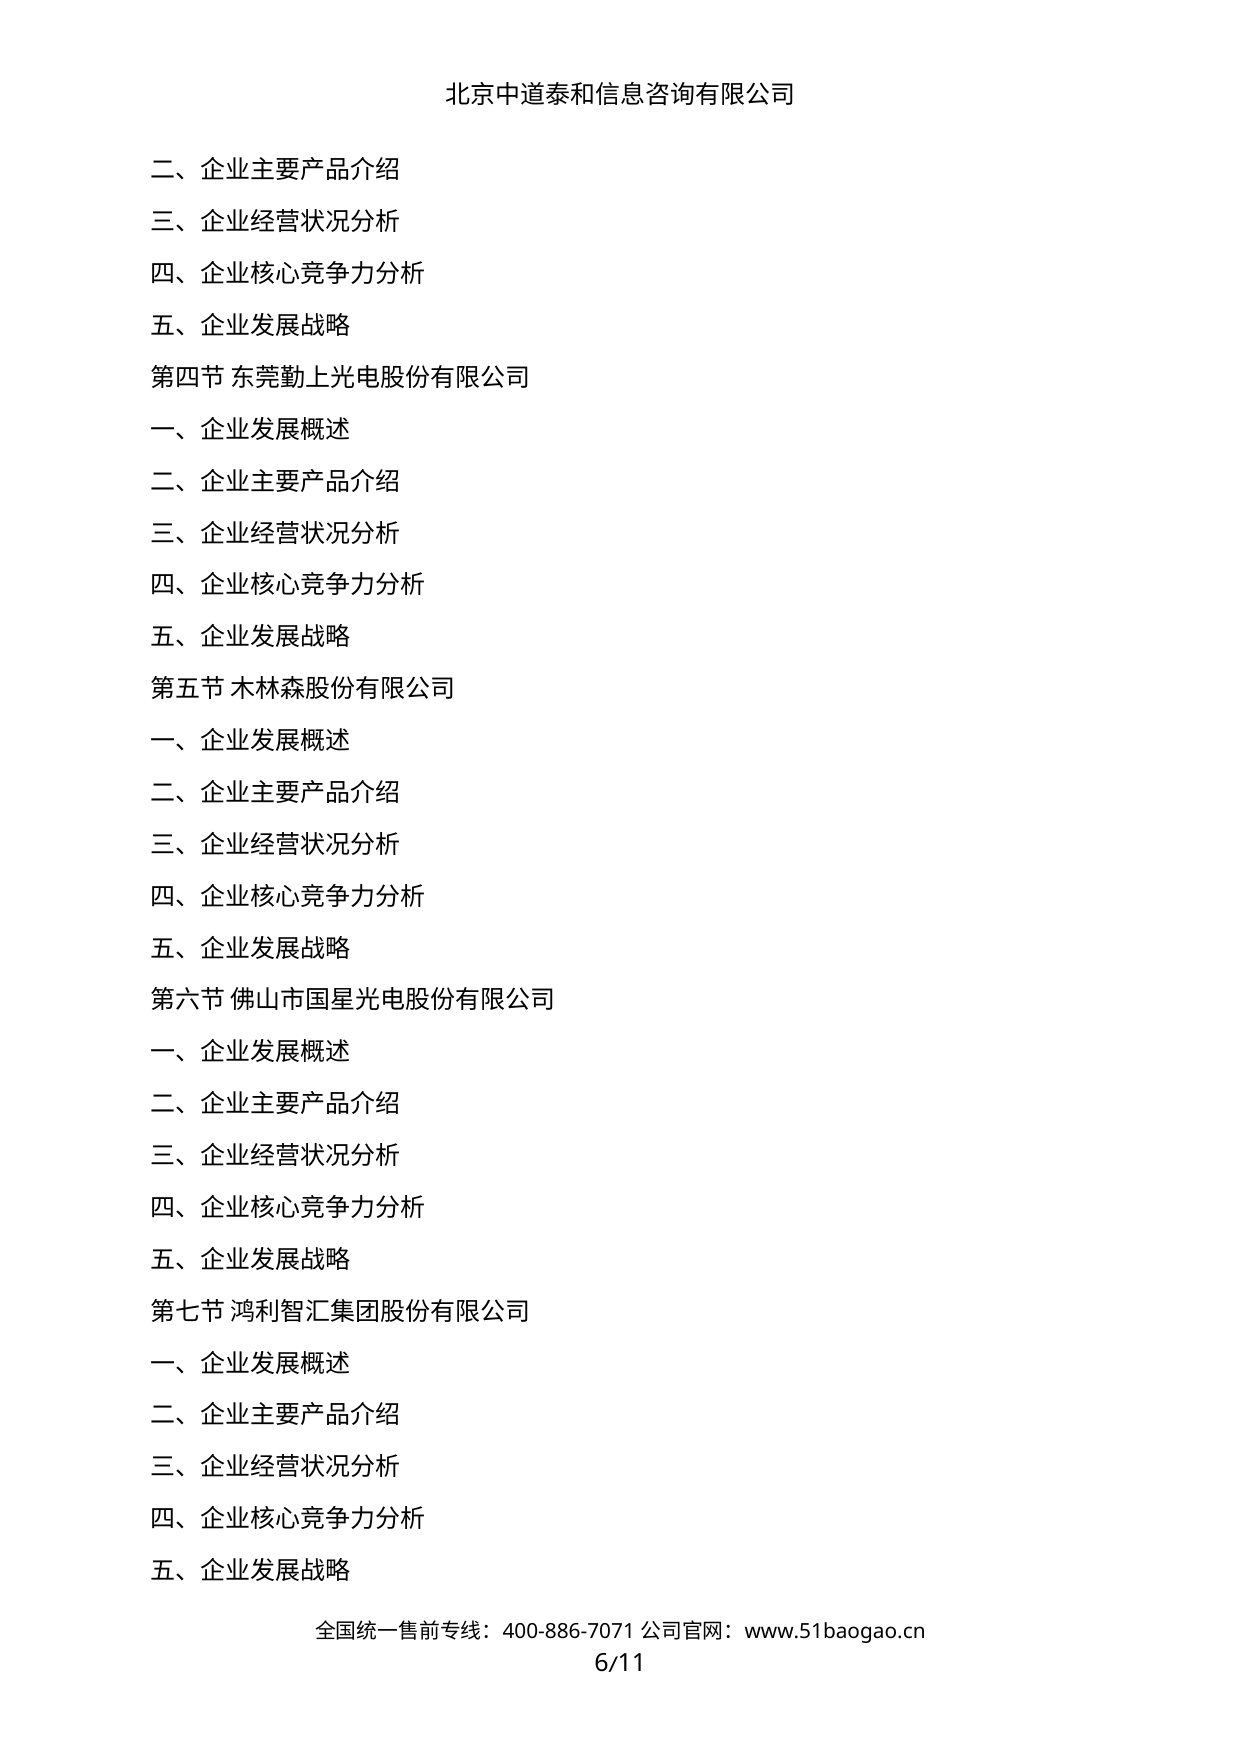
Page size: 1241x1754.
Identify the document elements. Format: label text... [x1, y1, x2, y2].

text 二、企业主要产品介绍 [150, 1084, 1090, 1120]
text 二、企业主要产品介绍 [150, 150, 1090, 186]
text 五、企业发展战略 [150, 306, 1090, 342]
text 四、企业核心竞争力分析 [150, 876, 1090, 912]
text 二、企业主要产品介绍 [150, 461, 1090, 497]
text 第七节 鸿利智汇集团股份有限公司 [150, 1291, 1090, 1327]
text 五、企业发展战略 [150, 1551, 1090, 1587]
text 一、企业发展概述 [150, 1343, 1090, 1379]
text 四、企业核心竞争力分析 [150, 565, 1090, 601]
text 四、企业核心竞争力分析 [150, 1187, 1090, 1224]
text 四、企业核心竞争力分析 [150, 1499, 1090, 1535]
text 三、企业经营状况分析 [150, 1136, 1090, 1172]
text 三、企业经营状况分析 [150, 1447, 1090, 1483]
text 第六节 佛山市国星光电股份有限公司 [150, 980, 1090, 1016]
text 四、企业核心竞争力分析 [150, 254, 1090, 290]
text 第四节 东莞勤上光电股份有限公司 [150, 357, 1090, 394]
text 一、企业发展概述 [150, 721, 1090, 757]
text 三、企业经营状况分析 [150, 202, 1090, 238]
text 五、企业发展战略 [150, 928, 1090, 964]
text 二、企业主要产品介绍 [150, 1395, 1090, 1431]
text 五、企业发展战略 [150, 1239, 1090, 1276]
text 一、企业发展概述 [150, 409, 1090, 446]
text 第五节 木林森股份有限公司 [150, 669, 1090, 705]
text 二、企业主要产品介绍 [150, 772, 1090, 809]
text 三、企业经营状况分析 [150, 824, 1090, 861]
text 五、企业发展战略 [150, 617, 1090, 653]
text 一、企业发展概述 [150, 1032, 1090, 1068]
text 三、企业经营状况分析 [150, 513, 1090, 549]
